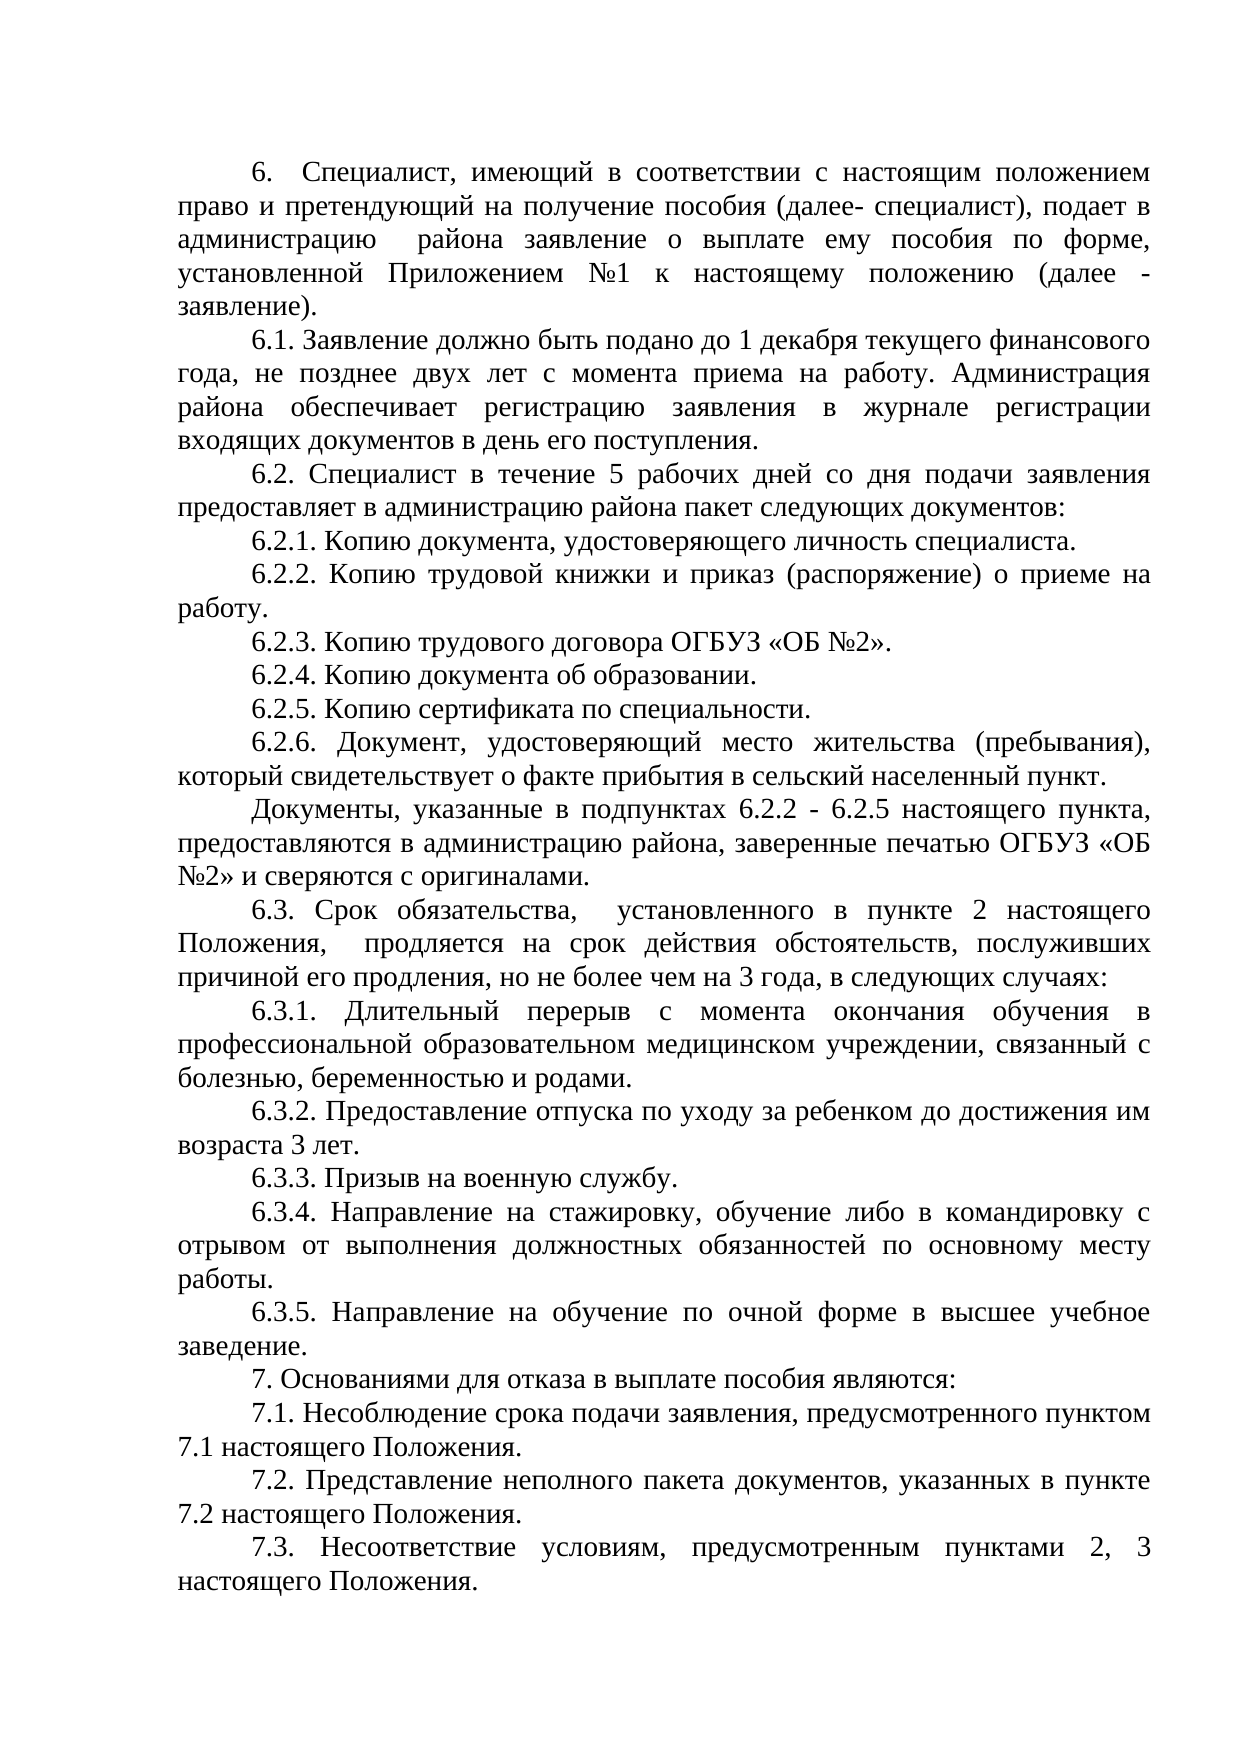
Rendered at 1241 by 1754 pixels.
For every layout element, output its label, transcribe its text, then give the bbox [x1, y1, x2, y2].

text 7.1. Несоблюдение срока подачи заявления, предусмотренного пунктом 7.1 настоящего Положения. [177, 1395, 1152, 1462]
text 6. Специалист, имеющий в соответствии с настоящим положением право и претендующий на получение пособия (далее- специалист), подает в администрацию района заявление о выплате ему пособия по форме, установленной Приложением №1 к настоящему положению (далее - заявление). [177, 154, 1152, 322]
text 6.3. Срок обязательства, установленного в пункте 2 настоящего Положения, продляется на срок действия обстоятельств, послуживших причиной его продления, но не более чем на 3 года, в следующих случаях: [177, 892, 1152, 993]
text 6.3.1. Длительный перерыв с момента окончания обучения в профессиональной образовательном медицинском учреждении, связанный с болезнью, беременностью и родами. [177, 993, 1152, 1093]
text 7.3. Несоответствие условиям, предусмотренным пунктами 2, 3 настоящего Положения. [177, 1529, 1152, 1596]
text 7. Основаниями для отказа в выплате пособия являются: [177, 1362, 1152, 1395]
text Документы, указанные в подпунктах 6.2.2 - 6.2.5 настоящего пункта, предоставляются в администрацию района, заверенные печатью ОГБУЗ «ОБ №2» и сверяются с оригиналами. [177, 791, 1152, 892]
text 6.2.6. Документ, удостоверяющий место жительства (пребывания), который свидетельствует о факте прибытия в сельский населенный пункт. [177, 724, 1152, 791]
text 6.2.4. Копию документа об образовании. [177, 657, 1152, 691]
text 6.3.2. Предоставление отпуска по уходу за ребенком до достижения им возраста 3 лет. [177, 1093, 1152, 1160]
text 6.2.1. Копию документа, удостоверяющего личность специалиста. [177, 523, 1152, 557]
text 6.3.3. Призыв на военную службу. [177, 1160, 1152, 1194]
text 6.1. Заявление должно быть подано до 1 декабря текущего финансового года, не позднее двух лет с момента приема на работу. Администрация района обеспечивает регистрацию заявления в журнале регистрации входящих документов в день его поступления. [177, 322, 1152, 456]
text 6.2. Специалист в течение 5 рабочих дней со дня подачи заявления предоставляет в администрацию района пакет следующих документов: [177, 456, 1152, 523]
text 7.2. Представление неполного пакета документов, указанных в пункте 7.2 настоящего Положения. [177, 1462, 1152, 1529]
text 6.2.3. Копию трудового договора ОГБУЗ «ОБ №2». [177, 624, 1152, 657]
text 6.3.4. Направление на стажировку, обучение либо в командировку с отрывом от выполнения должностных обязанностей по основному месту работы. [177, 1194, 1152, 1294]
text 6.2.5. Копию сертификата по специальности. [177, 691, 1152, 724]
text 6.3.5. Направление на обучение по очной форме в высшее учебное заведение. [177, 1294, 1152, 1362]
text 6.2.2. Копию трудовой книжки и приказ (распоряжение) о приеме на работу. [177, 557, 1152, 624]
